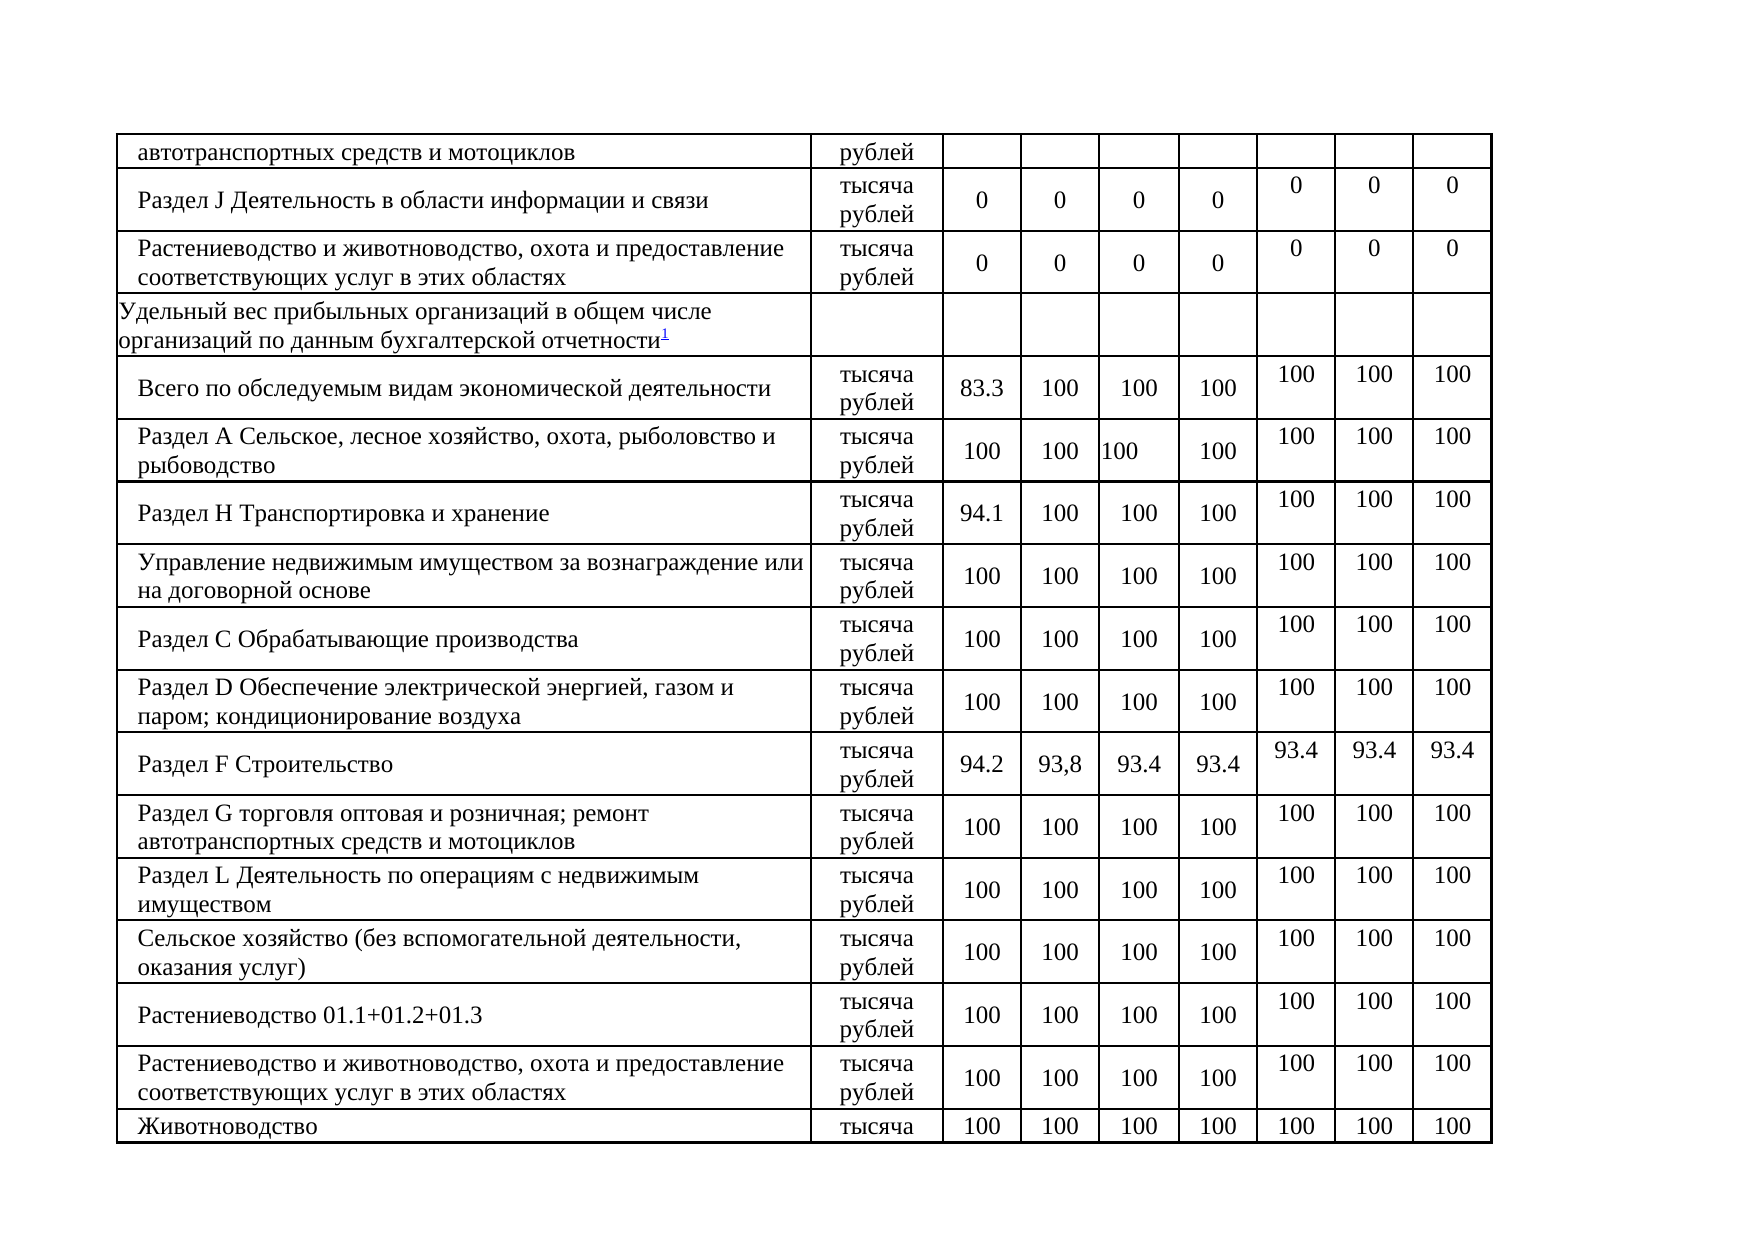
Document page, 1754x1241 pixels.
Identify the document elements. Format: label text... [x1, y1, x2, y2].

table_cell тысяча рублей [812, 169, 942, 229]
table_cell 100 [1336, 608, 1412, 668]
table_cell тысяча рублей [812, 796, 942, 857]
table_cell [944, 294, 1020, 355]
table_cell [812, 294, 942, 355]
table_cell Раздел D Обеспечение электрической энергией, газом и паром; кондиционирование воздуха [118, 671, 810, 731]
table_cell 100 [1258, 420, 1334, 480]
table_cell 0 [1414, 169, 1490, 229]
table_cell тысяча рублей [812, 984, 942, 1045]
table_cell 100 [944, 984, 1020, 1045]
table_cell 100 [944, 796, 1020, 857]
table_cell 100 [1414, 859, 1490, 919]
table_cell 100 [1180, 671, 1256, 731]
table_cell 100 [1022, 483, 1098, 543]
table_cell 100 [1100, 545, 1178, 606]
table_cell 100 [1336, 921, 1412, 982]
table_cell 100 [1100, 984, 1178, 1045]
table_cell 100 [1414, 1047, 1490, 1107]
table_cell 94.2 [944, 733, 1020, 794]
table_cell [1414, 294, 1490, 355]
table_cell 0 [1180, 232, 1256, 292]
table_cell 100 [1258, 671, 1334, 731]
table_cell тысяча рублей [812, 1110, 942, 1141]
table_cell Раздел L Деятельность по операциям с недвижимым имуществом [118, 859, 810, 919]
table_cell 100 [1180, 1110, 1256, 1141]
table_cell Всего по обследуемым видам экономической деятельности [118, 357, 810, 418]
table_cell 100 [1022, 545, 1098, 606]
table_cell 0 [944, 135, 1020, 167]
table_cell 100 [944, 1110, 1020, 1141]
table_cell тысяча рублей [812, 232, 942, 292]
table_cell 0 [1336, 135, 1412, 167]
table_cell 0 [1336, 169, 1412, 229]
table_cell 100 [1258, 984, 1334, 1045]
table_cell 83.3 [944, 357, 1020, 418]
table_cell Управление недвижимым имуществом за вознаграждение или на договорной основе [118, 545, 810, 606]
table_cell 0 [1258, 169, 1334, 229]
table_cell 100 [1022, 357, 1098, 418]
table_cell 0 [1336, 232, 1412, 292]
table_cell Растениеводство и животноводство, охота и предоставление соответствующих услуг в этих областях [118, 232, 810, 292]
table_cell 100 [1258, 1110, 1334, 1141]
table_cell тысяча рублей [812, 608, 942, 668]
table_cell 100 [1100, 796, 1178, 857]
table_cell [118, 135, 810, 167]
table_cell тысяча рублей [812, 483, 942, 543]
table_cell 100 [1100, 1110, 1178, 1141]
table_cell тысяча рублей [812, 420, 942, 480]
table_cell 0 [1100, 135, 1178, 167]
table_cell 100 [1180, 357, 1256, 418]
table_cell 0 [1414, 232, 1490, 292]
table_cell 100 [1258, 545, 1334, 606]
table_cell Раздел F Строительство [118, 733, 810, 794]
table_cell 100 [1100, 357, 1178, 418]
table_cell 0 [1180, 135, 1256, 167]
table_cell 100 [1100, 859, 1178, 919]
table_cell 93,8 [1022, 733, 1098, 794]
table_cell 100 [944, 608, 1020, 668]
table_cell 100 [1100, 1047, 1178, 1107]
table_cell Раздел G торговля оптовая и розничная; ремонт автотранспортных средств и мотоциклов [118, 796, 810, 857]
table_cell [1336, 294, 1412, 355]
table_cell тысяча рублей [812, 671, 942, 731]
table_cell 100 [1414, 608, 1490, 668]
table_cell Удельный вес прибыльных организаций в общем числе организаций по данным бухгалтерской отчетности1 [118, 294, 810, 355]
table_cell 94.1 [944, 483, 1020, 543]
table_cell 100 [944, 420, 1020, 480]
table_cell 100 [1336, 671, 1412, 731]
table_cell Сельское хозяйство (без вспомогательной деятельности, оказания услуг) [118, 921, 810, 982]
table_cell 100 [1100, 608, 1178, 668]
table_cell тысяча рублей [812, 733, 942, 794]
table_cell 100 [944, 921, 1020, 982]
table_cell [1180, 294, 1256, 355]
table_cell 100 [1258, 921, 1334, 982]
table_cell Раздел C Обрабатывающие производства [118, 608, 810, 668]
table_cell 0 [1258, 135, 1334, 167]
table_cell 93.4 [1336, 733, 1412, 794]
table_cell 100 [1180, 1047, 1256, 1107]
table_cell 100 [1180, 608, 1256, 668]
table_cell Раздел J Деятельность в области информации и связи [118, 169, 810, 229]
table_cell 0 [1414, 135, 1490, 167]
table_cell 0 [1258, 232, 1334, 292]
table_cell 0 [1180, 169, 1256, 229]
table_cell тысяча рублей [812, 545, 942, 606]
table_cell 100 [1336, 859, 1412, 919]
table_cell 100 [1180, 483, 1256, 543]
table_cell 100 [1022, 859, 1098, 919]
table_cell 93.4 [1180, 733, 1256, 794]
table_cell 100 [1100, 420, 1178, 480]
table_cell [1100, 294, 1178, 355]
table_cell 100 [1414, 357, 1490, 418]
table_cell 100 [1258, 357, 1334, 418]
table_cell 100 [1022, 608, 1098, 668]
table_cell Растениеводство 01.1+01.2+01.3 [118, 984, 810, 1045]
table_cell [1022, 294, 1098, 355]
table_cell 0 [944, 232, 1020, 292]
table_cell тысяча рублей [812, 859, 942, 919]
table_cell 100 [944, 1047, 1020, 1107]
table_cell 100 [1180, 859, 1256, 919]
table_cell 0 [1022, 135, 1098, 167]
table_cell 100 [1414, 921, 1490, 982]
table_cell 100 [1414, 483, 1490, 543]
table_cell 100 [1414, 1110, 1490, 1141]
table_cell 100 [1258, 1047, 1334, 1107]
table_cell 100 [944, 859, 1020, 919]
table_cell 100 [1336, 483, 1412, 543]
table_cell 100 [1022, 671, 1098, 731]
table_cell 100 [1336, 1110, 1412, 1141]
table_cell 100 [1022, 984, 1098, 1045]
table_cell 100 [1258, 608, 1334, 668]
table_cell 100 [1100, 483, 1178, 543]
table_cell [1258, 294, 1334, 355]
table_cell 100 [1022, 796, 1098, 857]
table_cell 0 [1100, 169, 1178, 229]
table_cell 100 [1022, 1047, 1098, 1107]
table_cell тысяча рублей [812, 135, 942, 167]
table_cell тысяча рублей [812, 1047, 942, 1107]
table_cell 100 [1414, 545, 1490, 606]
table_cell 0 [944, 169, 1020, 229]
table_cell 100 [1022, 921, 1098, 982]
table_cell 100 [1180, 921, 1256, 982]
table_cell 0 [1100, 232, 1178, 292]
table_cell 100 [1258, 796, 1334, 857]
table_cell 93.4 [1414, 733, 1490, 794]
table_cell 93.4 [1258, 733, 1334, 794]
table_cell 100 [944, 545, 1020, 606]
table_cell 100 [1336, 545, 1412, 606]
table_cell 100 [1100, 921, 1178, 982]
table_cell 100 [944, 671, 1020, 731]
table_cell 100 [1414, 420, 1490, 480]
table_cell 93.4 [1100, 733, 1178, 794]
table_cell 100 [1336, 420, 1412, 480]
table_cell Раздел А Сельское, лесное хозяйство, охота, рыболовство и рыбоводство [118, 420, 810, 480]
table_cell 100 [1414, 671, 1490, 731]
table_cell 0 [1022, 232, 1098, 292]
table_cell 100 [1336, 796, 1412, 857]
table_cell 100 [1336, 1047, 1412, 1107]
table_cell тысяча рублей [812, 357, 942, 418]
table_cell 100 [1022, 1110, 1098, 1141]
table_cell 100 [1180, 545, 1256, 606]
table_cell 100 [1180, 796, 1256, 857]
table_cell 100 [1180, 420, 1256, 480]
table_cell 100 [1180, 984, 1256, 1045]
table_cell 0 [1022, 169, 1098, 229]
table_cell Растениеводство и животноводство, охота и предоставление соответствующих услуг в этих областях [118, 1047, 810, 1107]
table_cell 100 [1336, 984, 1412, 1045]
table_cell Животноводство [118, 1110, 810, 1141]
table_cell Раздел Н Транспортировка и хранение [118, 483, 810, 543]
table_cell 100 [1336, 357, 1412, 418]
table_cell 100 [1414, 796, 1490, 857]
table_cell 100 [1100, 671, 1178, 731]
table_cell 100 [1022, 420, 1098, 480]
table_cell 100 [1258, 859, 1334, 919]
table_cell 100 [1258, 483, 1334, 543]
table_cell 100 [1414, 984, 1490, 1045]
table_cell тысяча рублей [812, 921, 942, 982]
